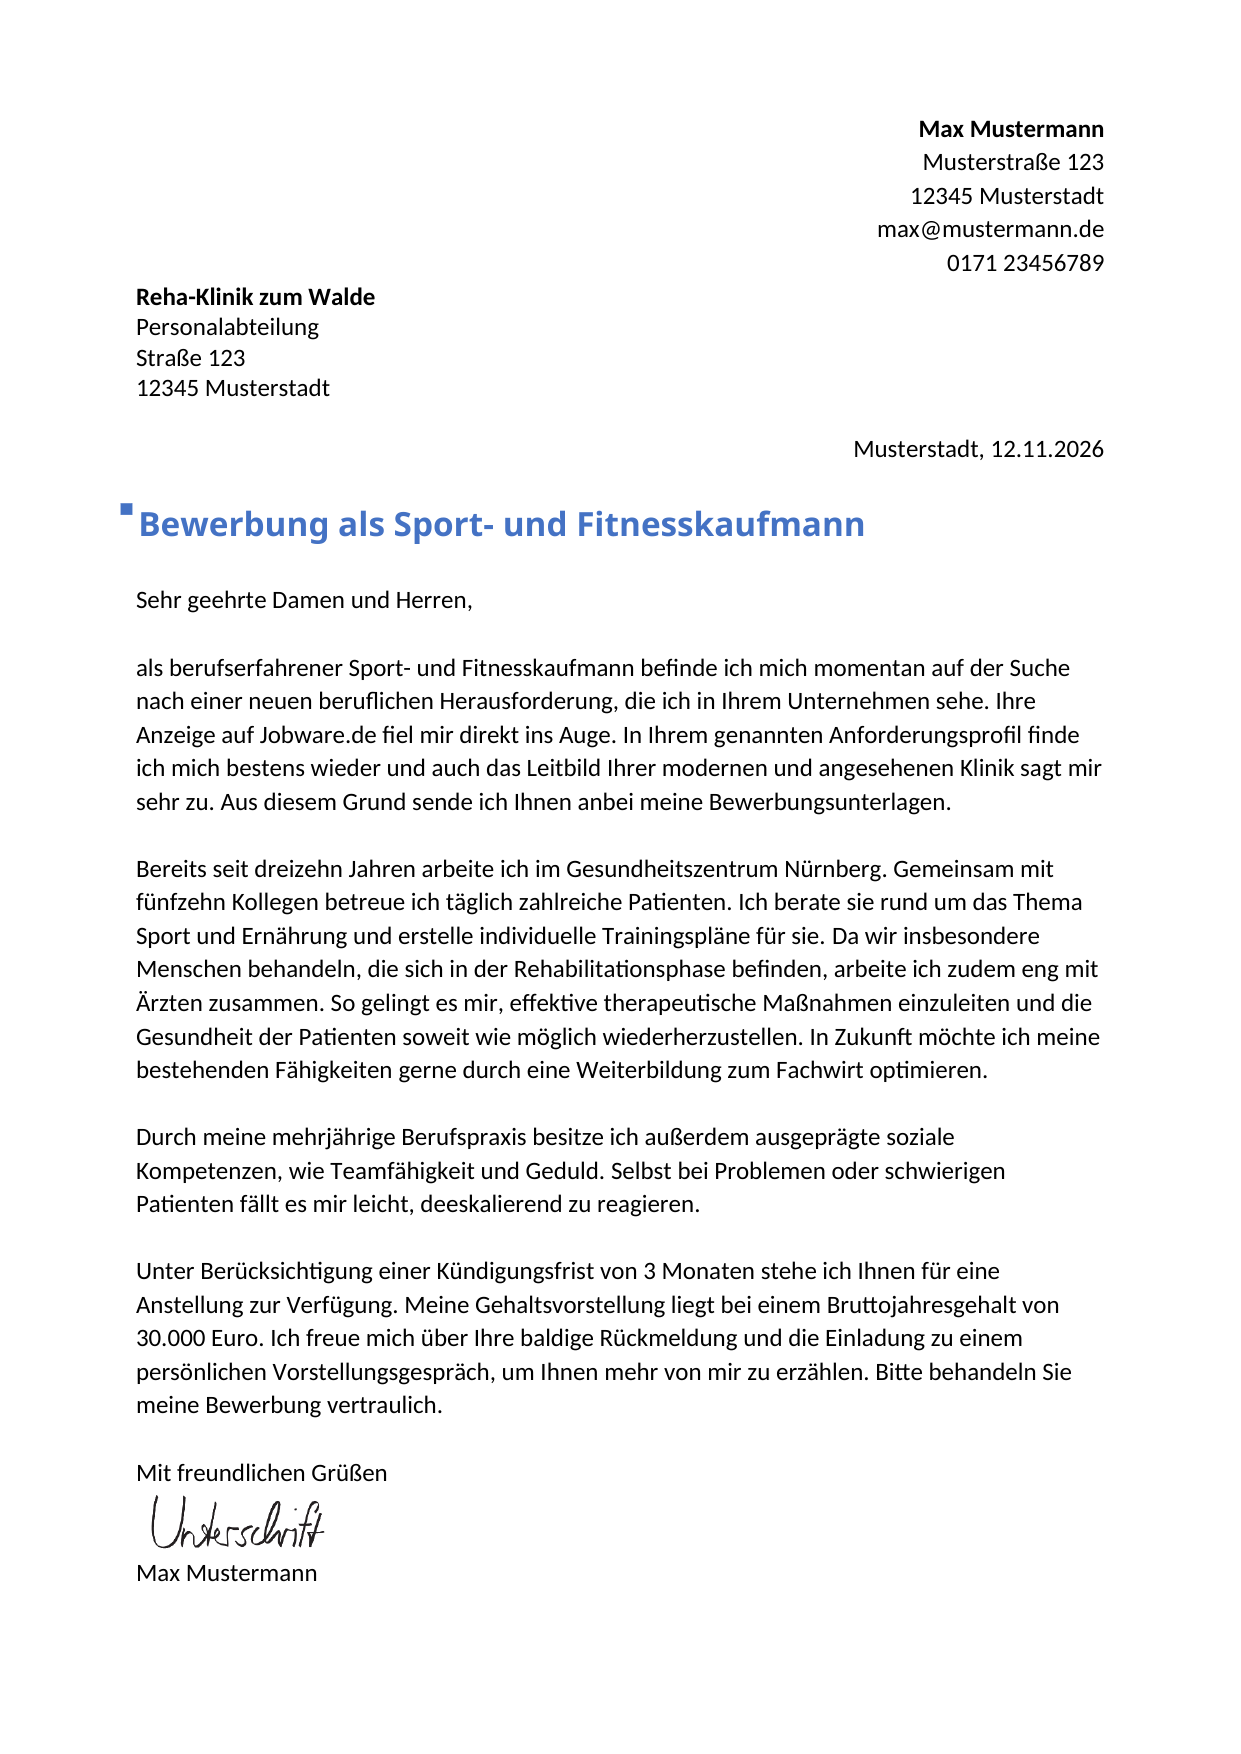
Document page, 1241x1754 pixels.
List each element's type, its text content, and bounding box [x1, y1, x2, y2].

text Bereits seit dreizehn Jahren arbeite ich im Gesundheitszentrum Nürnberg. Gemeinsam mit fünfzehn Kollegen betreue ich täglich zahlreiche Patienten. Ich berate sie rund um das Thema Sport und Ernährung und erstelle individuelle Trainingspläne für sie. Da wir insbesondere Menschen behandeln, die sich in der Rehabilitationsphase befinden, arbeite ich zudem eng mit Ärzten zusammen. So gelingt es mir, effektive therapeutische Maßnahmen einzuleiten und die Gesundheit der Patienten soweit wie möglich wiederherzustellen. In Zukunft möchte ich meine bestehenden Fähigkeiten gerne durch eine Weiterbildung zum Fachwirt optimieren. [136, 853, 1104, 1085]
text max@mustermann.de [136, 214, 1104, 244]
text Musterstraße 123 [136, 147, 1104, 177]
text Max Mustermann [136, 113, 1104, 143]
text Straße 123 [136, 342, 1104, 372]
text Personalabteilung [136, 311, 1104, 342]
text Mit freundlichen Grüßen [136, 1457, 1104, 1487]
picture [146, 1495, 325, 1552]
text Max Mustermann [136, 1557, 1104, 1588]
text Durch meine mehrjährige Berufspraxis besitze ich außerdem ausgeprägte soziale Kompetenzen, wie Teamfähigkeit und Geduld. Selbst bei Problemen oder schwierigen Patienten fällt es mir leicht, deeskalierend zu reagieren. [136, 1121, 1104, 1219]
text 0171 23456789 [136, 247, 1104, 278]
text Reha-Klinik zum Walde [136, 281, 1104, 311]
text Musterstadt, 13.06.2022 [136, 433, 1104, 464]
text Sehr geehrte Damen und Herren, [136, 584, 1104, 615]
text als berufserfahrener Sport- und Fitnesskaufmann befinde ich mich momentan auf der Suche nach einer neuen beruflichen Herausforderung, die ich in Ihrem Unternehmen sehe. Ihre Anzeige auf Jobware.de fiel mir direkt ins Auge. In Ihrem genannten Anforderungsprofil finde ich mich bestens wieder und auch das Leitbild Ihrer modernen und angesehenen Klinik sagt mir sehr zu. Aus diesem Grund sende ich Ihnen anbei meine Bewerbungsunterlagen. [136, 652, 1104, 816]
text Bewerbung als Sport- und Fitnesskaufmann [121, 500, 1104, 546]
text 12345 Musterstadt [136, 180, 1104, 211]
text 12345 Musterstadt [136, 372, 1104, 403]
text Unter Berücksichtigung einer Kündigungsfrist von 3 Monaten stehe ich Ihnen für eine Anstellung zur Verfügung. Meine Gehaltsvorstellung liegt bei einem Bruttojahresgehalt von 30.000 Euro. Ich freue mich über Ihre baldige Rückmeldung und die Einladung zu einem persönlichen Vorstellungsgespräch, um Ihnen mehr von mir zu erzählen. Bitte behandeln Sie meine Bewerbung vertraulich. [136, 1255, 1104, 1420]
